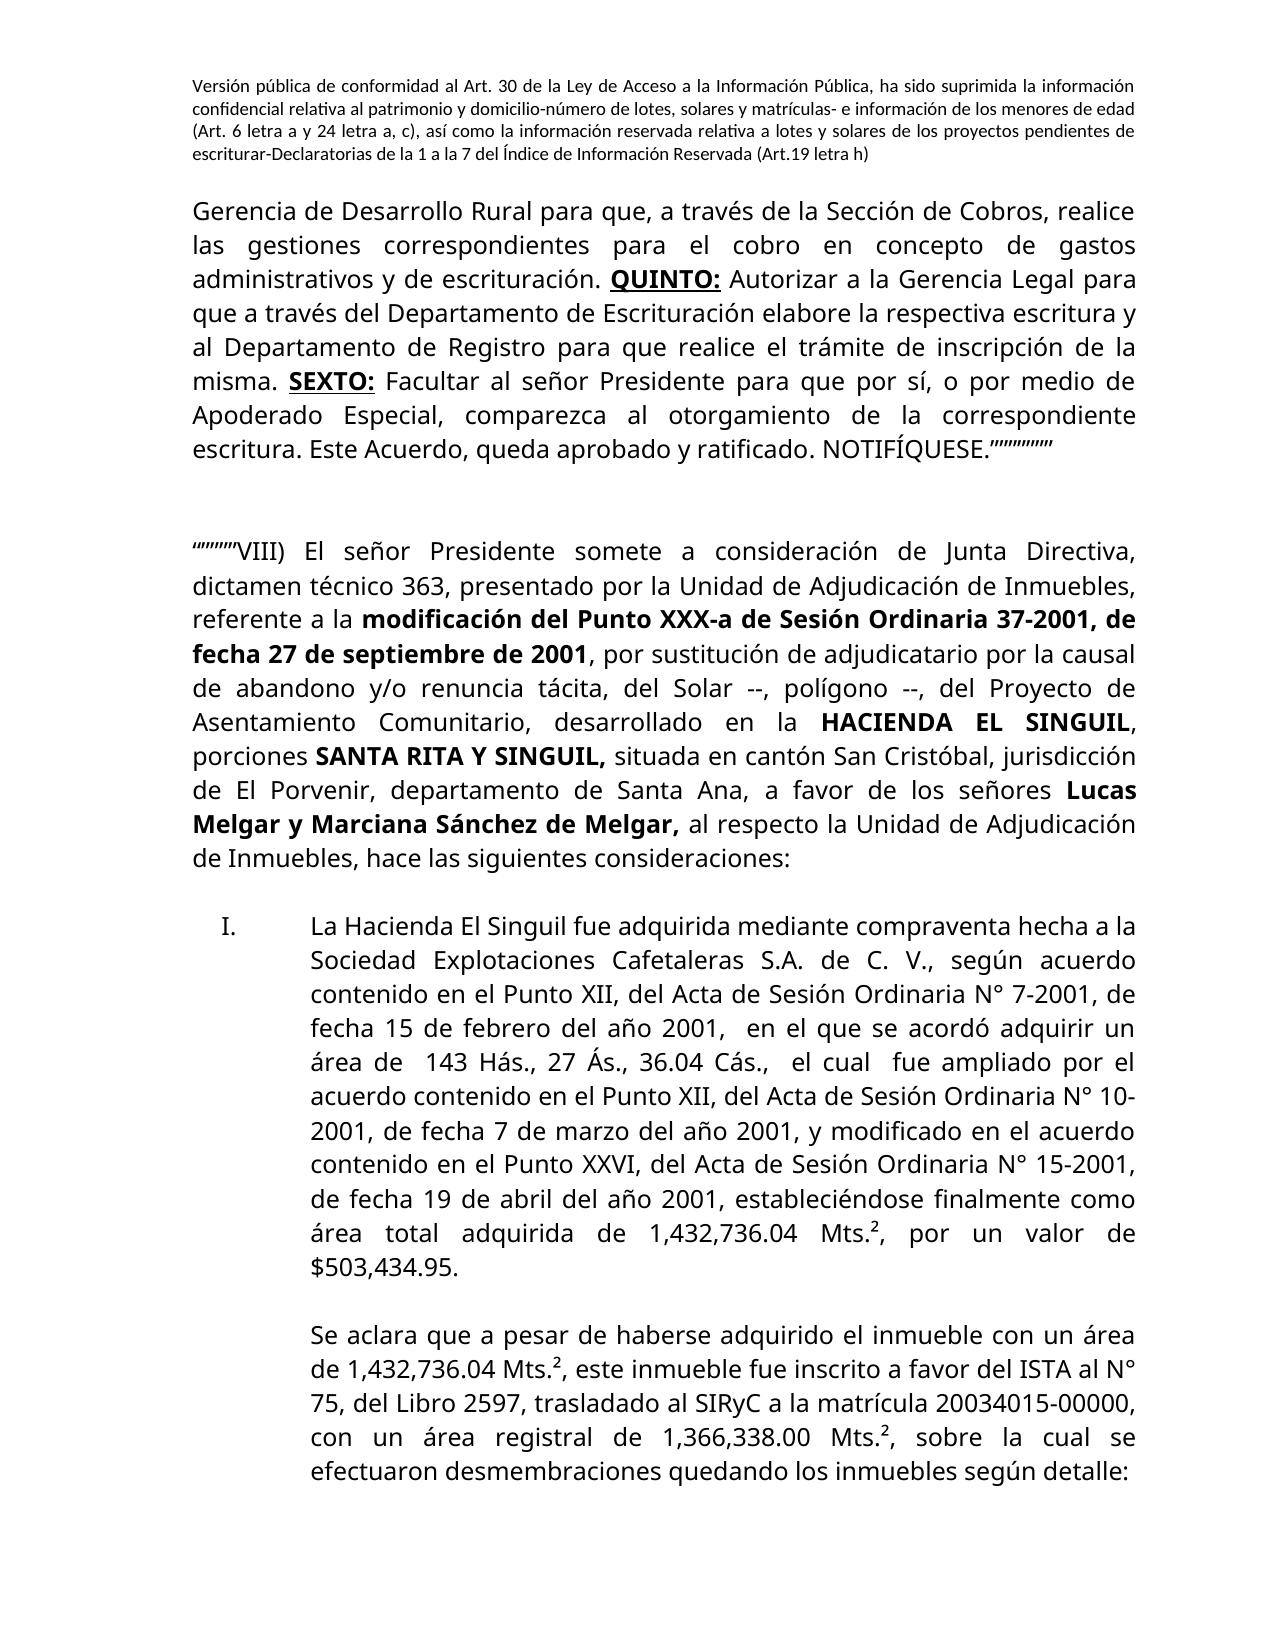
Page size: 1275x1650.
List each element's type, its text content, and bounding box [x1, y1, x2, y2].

list La Hacienda El Singuil fue adquirida mediante compraventa hecha a la Sociedad Explotaciones Cafetaleras S.A. de C. V., según acuerdo contenido en el Punto XII, del Acta de Sesión Ordinaria N° 7-2001, de fecha 15 de febrero del año 2001, en el que se acordó adquirir un área de 143 Hás., 27 Ás., 36.04 Cás., el cual fue ampliado por el acuerdo contenido en el Punto XII, del Acta de Sesión Ordinaria N° 10-2001, de fecha 7 de marzo del año 2001, y modificado en el acuerdo contenido en el Punto XXVI, del Acta de Sesión Ordinaria N° 15-2001, de fecha 19 de abril del año 2001, estableciéndose finalmente como área total adquirida de 1,432,736.04 Mts.², por un valor de $503,434.95. [236, 909, 1137, 1283]
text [192, 193, 1137, 466]
text “””””VIII) El señor Presidente somete a consideración de Junta Directiva, dictamen técnico 363, presentado por la Unidad de Adjudicación de Inmuebles, referente a la modificación del Punto XXX-a de Sesión Ordinaria 37-2001, de fecha 27 de septiembre de 2001, por sustitución de adjudicatario por la causal de abandono y/o renuncia tácita, del Solar --, polígono --, del Proyecto de Asentamiento Comunitario, desarrollado en la HACIENDA EL SINGUIL, porciones SANTA RITA Y SINGUIL, situada en cantón San Cristóbal, jurisdicción de El Porvenir, departamento de Santa Ana, a favor de los señores Lucas Melgar y Marciana Sánchez de Melgar, al respecto la Unidad de Adjudicación de Inmuebles, hace las siguientes consideraciones: [192, 534, 1137, 875]
text Se aclara que a pesar de haberse adquirido el inmueble con un área de 1,432,736.04 Mts.², este inmueble fue inscrito a favor del ISTA al N° 75, del Libro 2597, trasladado al SIRyC a la matrícula 20034015-00000, con un área registral de 1,366,338.00 Mts.², sobre la cual se efectuaron desmembraciones quedando los inmuebles según detalle: [310, 1317, 1137, 1488]
